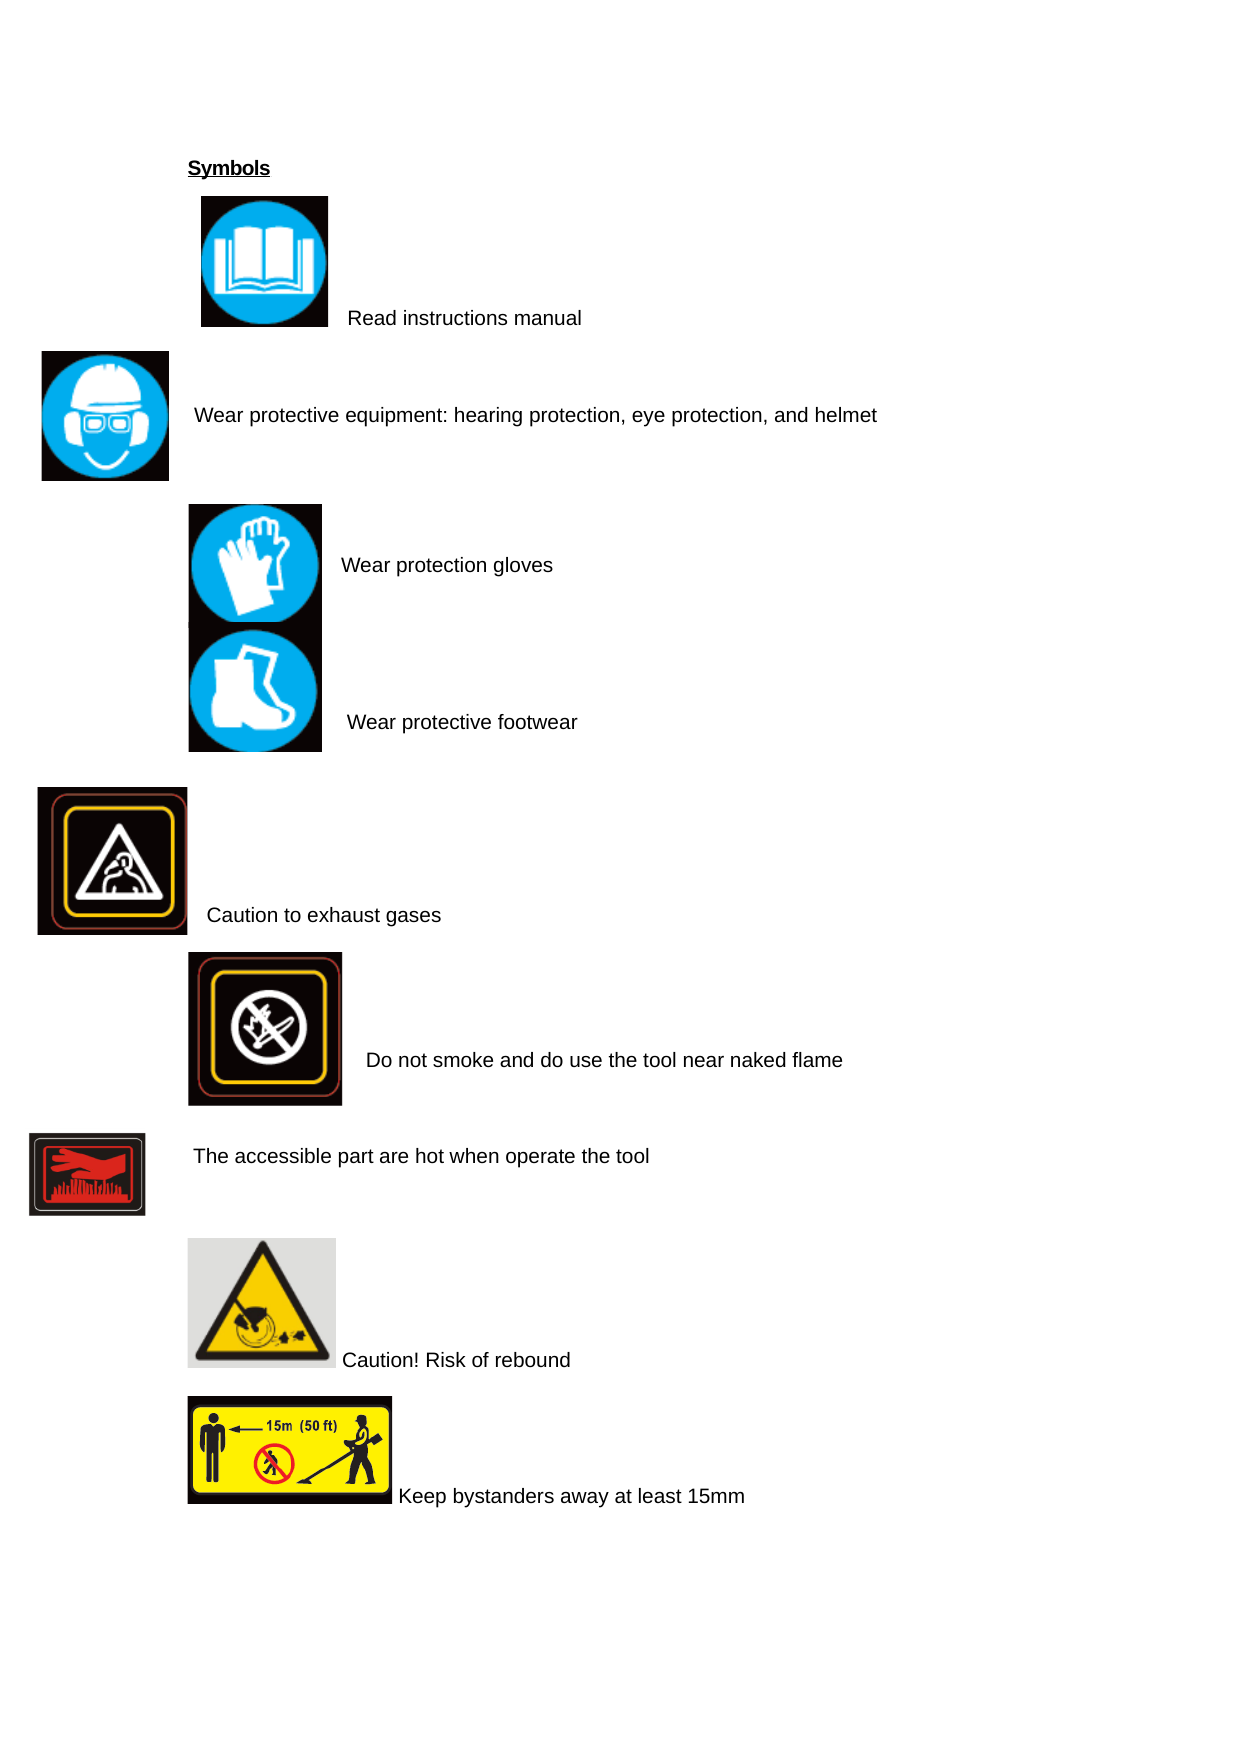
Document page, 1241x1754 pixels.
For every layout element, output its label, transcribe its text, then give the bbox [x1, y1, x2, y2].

text Wear protective footwear [322, 704, 1053, 735]
text The accessible part are hot when operate the tool [187, 1144, 1053, 1168]
text Caution to exhaust gases [188, 903, 1053, 927]
picture [187, 1238, 336, 1368]
text Keep bystanders away at least 15mm [187, 1396, 1053, 1508]
text Do not smoke and do use the tool near naked flame [347, 1048, 1053, 1072]
text Symbols [187, 150, 1053, 181]
picture [23, 1128, 146, 1216]
text Wear protection gloves [322, 548, 1053, 579]
text Wear protective equipment: hearing protection, eye protection, and helmet [187, 398, 1053, 429]
text Read instructions manual [187, 300, 1053, 331]
text Caution! Risk of rebound [187, 1238, 1053, 1372]
